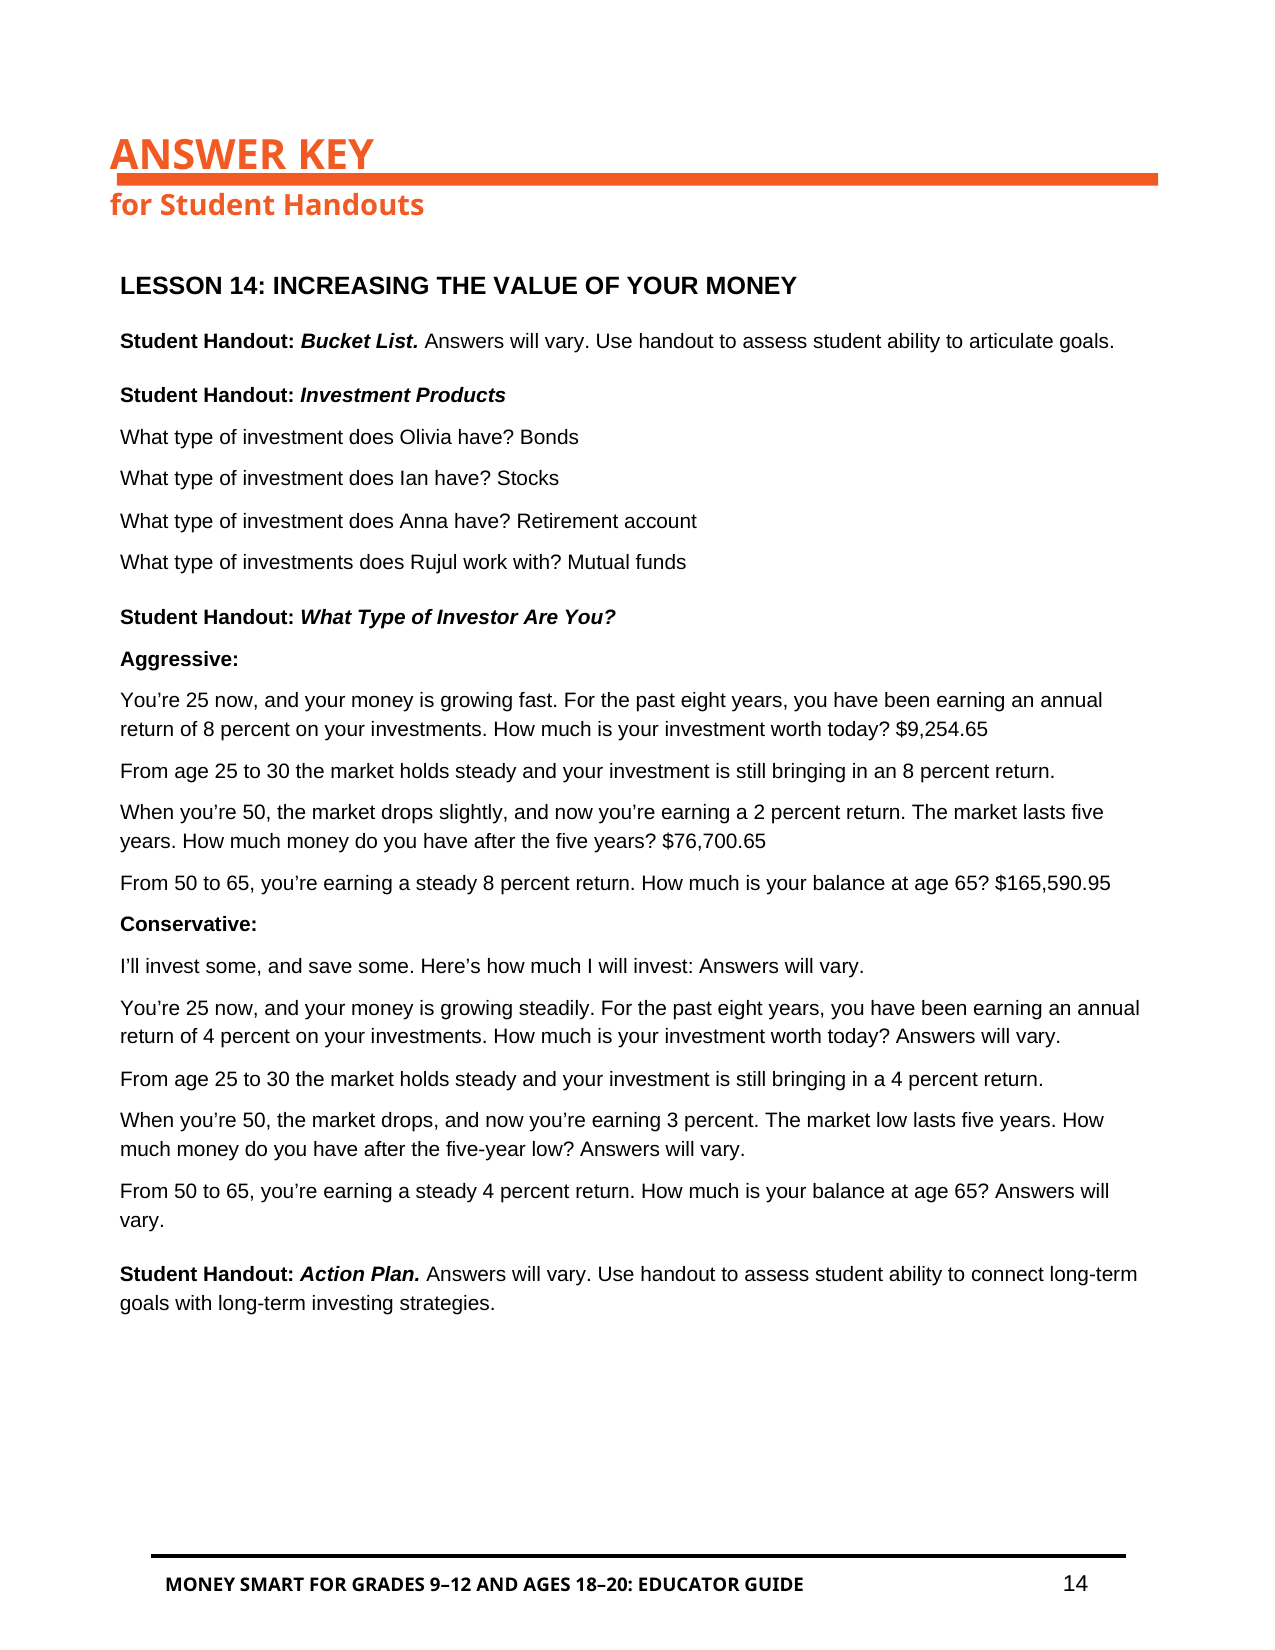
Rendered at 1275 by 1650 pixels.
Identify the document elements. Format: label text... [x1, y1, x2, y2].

subtitle Conservative: [120, 912, 1134, 936]
text Student Handout: Action Plan. Answers will vary. Use handout to assess student ability to connect long-term goals with long-term investing strategies. [119, 1262, 1140, 1315]
subtitle Aggressive: [120, 647, 1134, 671]
text From 50 to 65, you’re earning a steady 4 percent return. How much is your balance at age 65? Answers will vary. [119, 1179, 1113, 1232]
text When you’re 50, the market drops, and now you’re earning 3 percent. The market low lasts five years. How much money do you have after the five-year low? Answers will vary. [120, 1108, 1107, 1161]
subtitle LESSON 14: INCREASING THE VALUE OF YOUR MONEY [120, 271, 1134, 299]
text From age 25 to 30 the market holds steady and your investment is still bringing in a 4 percent return. [120, 1066, 1134, 1090]
text Student Handout: What Type of Investor Are You? [120, 604, 1134, 628]
subtitle ANSWER KEY [109, 127, 1087, 180]
text When you’re 50, the market drops slightly, and now you’re earning a 2 percent return. The market lasts five years. How much money do you have after the five years? $76,700.65 [120, 800, 1107, 853]
text You’re 25 now, and your money is growing fast. For the past eight years, you have been earning an annual return of 8 percent on your investments. How much is your investment worth today? $9,254.65 [120, 688, 1106, 741]
text From 50 to 65, you’re earning a steady 8 percent return. How much is your balance at age 65? $165,590.95 [120, 871, 1134, 894]
subtitle for Student Handouts [109, 184, 1087, 224]
text You’re 25 now, and your money is growing steadily. For the past eight years, you have been earning an annual return of 4 percent on your investments. How much is your investment worth today? Answers will vary. [120, 996, 1152, 1048]
text Student Handout: Bucket List. Answers will vary. Use handout to assess student ability to articulate goals. [120, 329, 1134, 353]
text From age 25 to 30 the market holds steady and your investment is still bringing in an 8 percent return. [120, 758, 1134, 782]
text Student Handout: Investment Products [120, 383, 1134, 407]
text What type of investment does Olivia have? Bonds What type of investment does Ian have? Stocks [120, 425, 582, 490]
text What type of investment does Anna have? Retirement account What type of investments does Rujul work with? Mutual funds [120, 509, 700, 574]
text I’ll invest some, and save some. Here’s how much I will invest: Answers will vary. [120, 954, 1134, 978]
